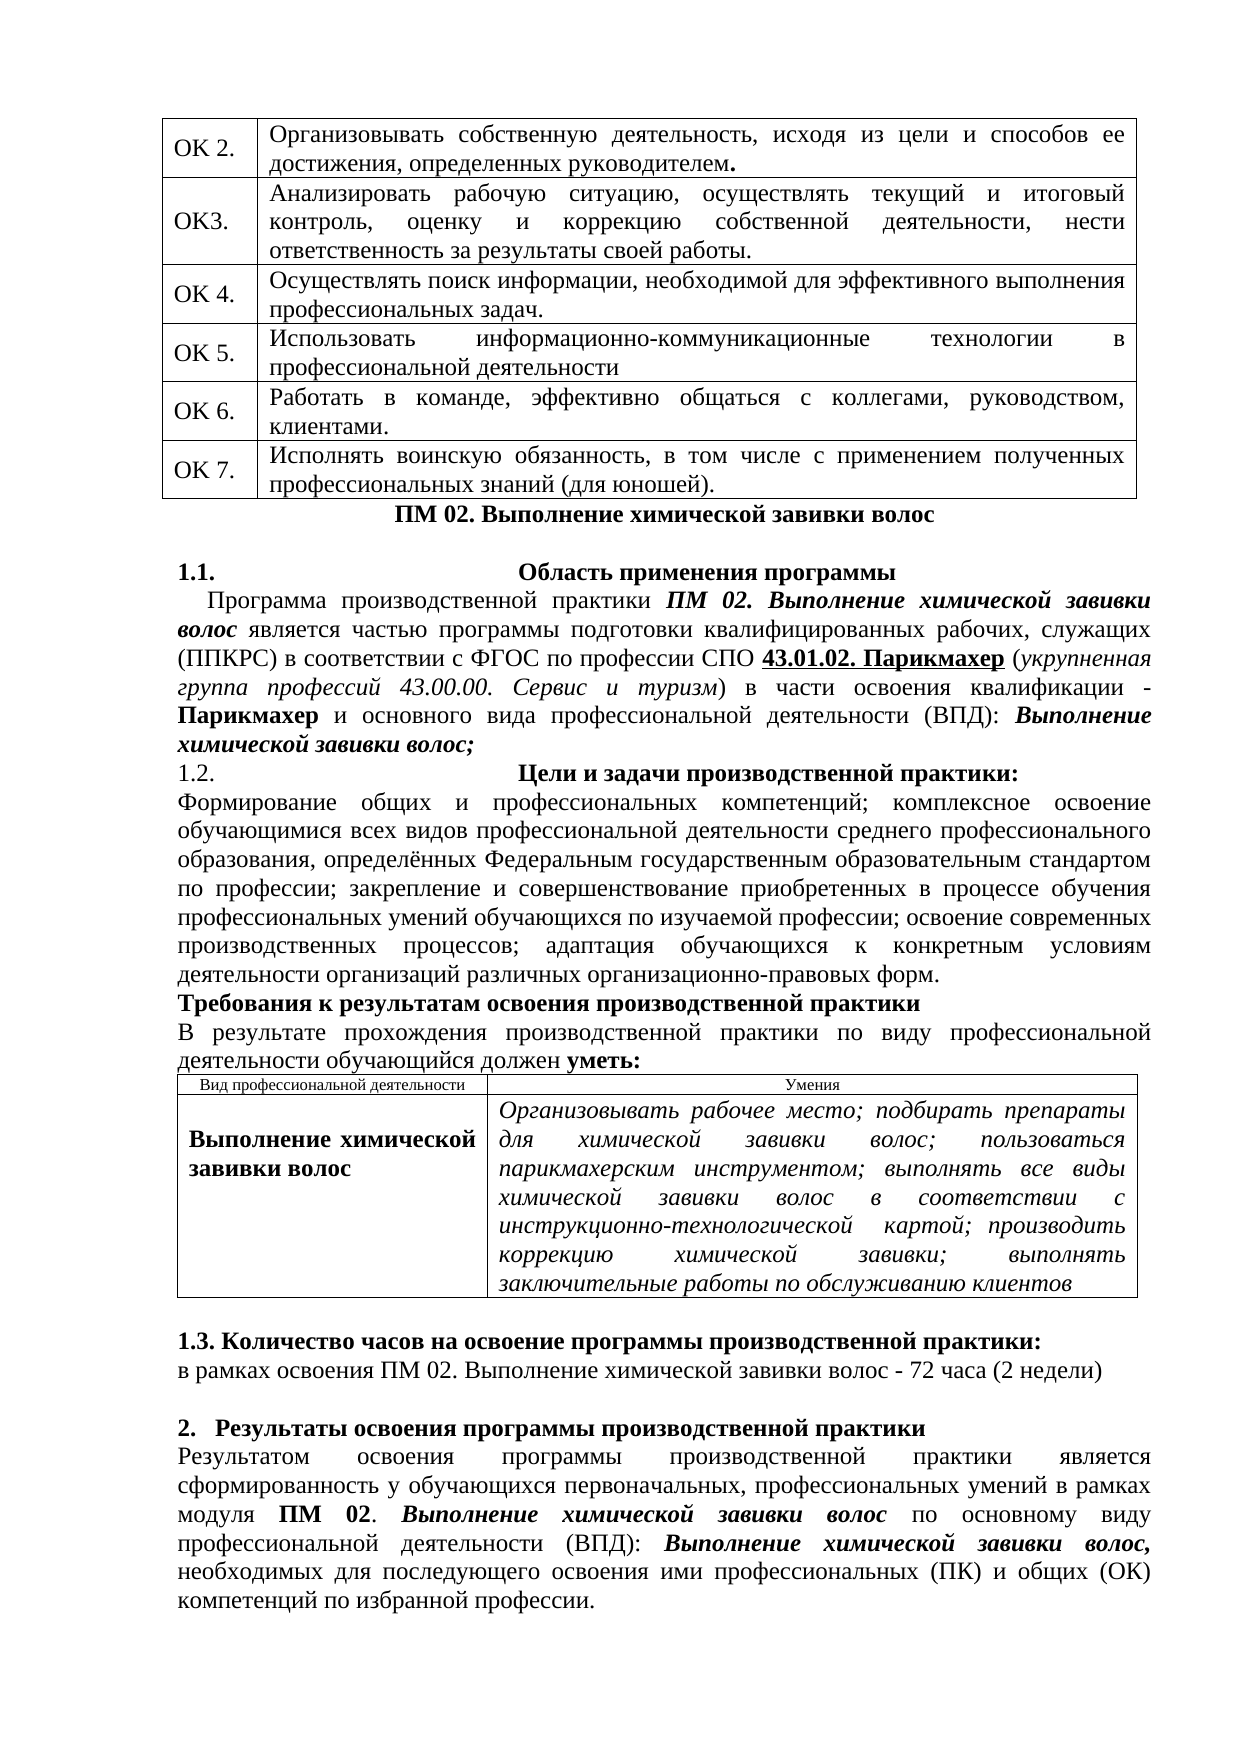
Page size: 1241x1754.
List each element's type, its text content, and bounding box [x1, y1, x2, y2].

text В результате прохождения производственной практики по виду профессиональной деятельности обучающийся должен уметь: [177, 1017, 1152, 1074]
table_cell OK 6. [163, 382, 257, 439]
text ПМ 02. Выполнение химической завивки волос [177, 499, 1152, 528]
list Результаты освоения программы производственной практики [177, 1413, 1152, 1441]
text 1.3. Количество часов на освоение программы производственной практики: [177, 1326, 1152, 1355]
table_cell OK 2. [163, 119, 257, 177]
list Цели и задачи производственной практики: [177, 758, 1152, 787]
table_cell Работать в команде, эффективно общаться с коллегами, руководством, клиентами. [258, 382, 1136, 439]
table_header Умения [488, 1075, 1137, 1094]
text Требования к результатам освоения производственной практики [177, 988, 1152, 1017]
table_header Вид профессиональной деятельности [178, 1075, 487, 1094]
table_cell OK 4. [163, 265, 257, 322]
table_cell Исполнять воинскую обязанность, в том числе с применением полученных профессиональных знаний (для юношей). [258, 441, 1136, 498]
text Программа производственной практики ПМ 02. Выполнение химической завивки волос является частью программы подготовки квалифицированных рабочих, служащих (ППКРС) в соответствии с ФГОС по профессии СПО 43.01.02. Парикмахер (укрупненная группа профессий 43.00.00. Сервис и туризм) в части освоения квалификации - Парикмахер и основного вида профессиональной деятельности (ВПД): Выполнение химической завивки волос; [177, 585, 1152, 758]
table_cell OK3. [163, 178, 257, 264]
list Область применения программы [177, 557, 1152, 585]
table_cell Анализировать рабочую ситуацию, осуществлять текущий и итоговый контроль, оценку и коррекцию собственной деятельности, нести ответственность за результаты своей работы. [258, 178, 1136, 264]
text Результатом освоения программы производственной практики является сформированность у обучающихся первоначальных, профессиональных умений в рамках модуля ПМ 02. Выполнение химической завивки волос по основному виду профессиональной деятельности (ВПД): Выполнение химической завивки волос, необходимых для последующего освоения ими профессиональных (ПК) и общих (ОК) компетенций по избранной профессии. [177, 1441, 1152, 1614]
text в рамках освоения ПМ 02. Выполнение химической завивки волос - 72 часа (2 недели) [177, 1355, 1152, 1384]
table_cell Выполнение химической завивки волос [178, 1095, 487, 1297]
table_cell OK 5. [163, 324, 257, 381]
text Формирование общих и профессиональных компетенций; комплексное освоение обучающимися всех видов профессиональной деятельности среднего профессионального образования, определённых Федеральным государственным образовательным стандартом по профессии; закрепление и совершенствование приобретенных в процессе обучения профессиональных умений обучающихся по изучаемой профессии; освоение современных производственных процессов; адаптация обучающихся к конкретным условиям деятельности организаций различных организационно-правовых форм. [177, 787, 1152, 988]
table_cell OK 7. [163, 441, 257, 498]
table_cell Использовать информационно-коммуникационные технологии в профессиональной деятельности [258, 324, 1136, 381]
table_cell Организовывать собственную деятельность, исходя из цели и способов ее достижения, определенных руководителем. [258, 119, 1136, 177]
table_cell Осуществлять поиск информации, необходимой для эффективного выполнения профессиональных задач. [258, 265, 1136, 322]
table_cell Организовывать рабочее место; подбирать препараты для химической завивки волос; пользоваться парикмахерским инструментом; выполнять все виды химической завивки волос в соответствии с инструкционно-технологической картой; производить коррекцию химической завивки; выполнять заключительные работы по обслуживанию клиентов [488, 1095, 1137, 1297]
